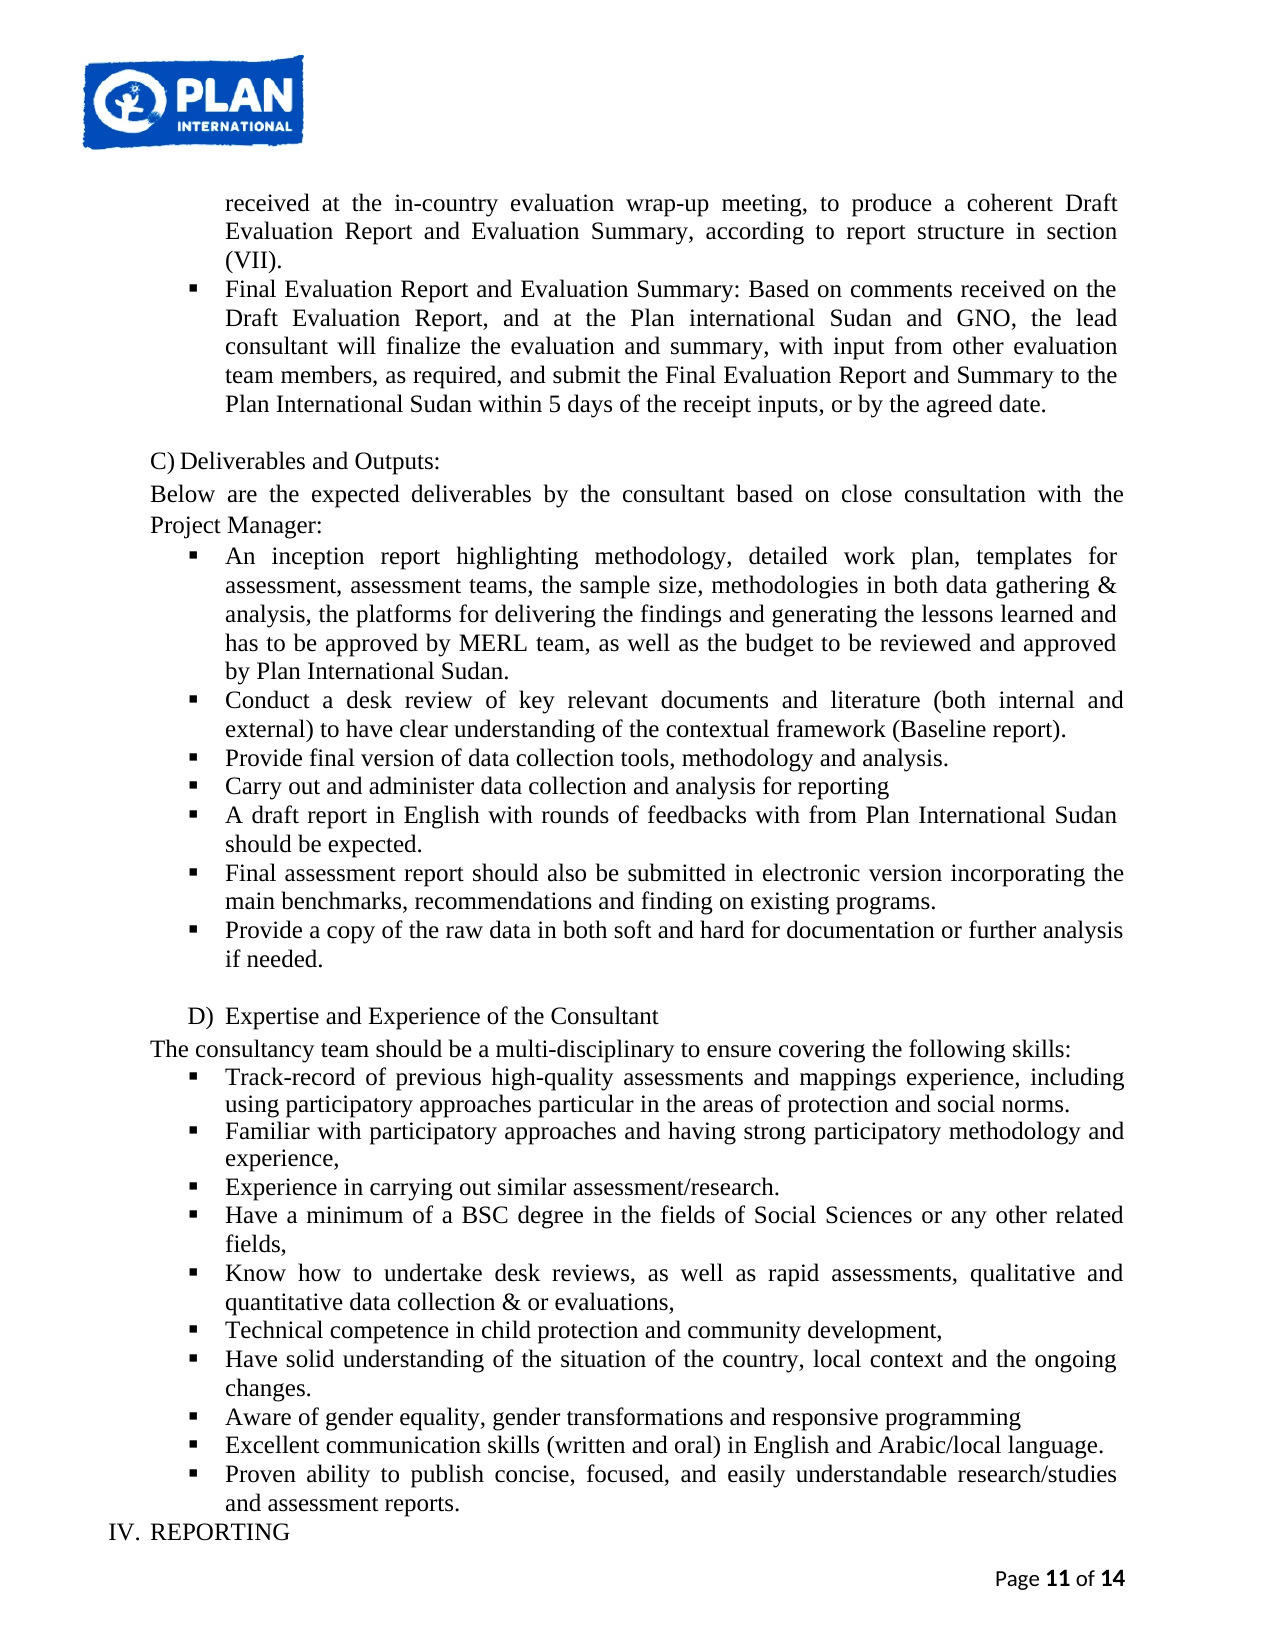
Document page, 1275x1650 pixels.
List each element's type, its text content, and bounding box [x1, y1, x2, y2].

list Technical competence in child protection and community development, [187, 1315, 1125, 1344]
list REPORTING [141, 1517, 1125, 1545]
text Below are the expected deliverables by the consultant based on close consultation with the Project Manager: [150, 479, 1125, 539]
list Excellent communication skills (written and oral) in English and Arabic/local language. [187, 1430, 1118, 1459]
list Experience in carrying out similar assessment/research. [187, 1172, 1118, 1200]
list Provide a copy of the raw data in both soft and hard for documentation or further analysis if needed. [187, 915, 1125, 973]
list Final assessment report should also be submitted in electronic version incorporating the main benchmarks, recommendations and finding on existing programs. [187, 858, 1125, 915]
text The consultancy team should be a multi-disciplinary to ensure covering the following skills: [150, 1034, 1125, 1063]
list Provide final version of data collection tools, methodology and analysis. [187, 743, 1125, 771]
list Track-record of previous high-quality assessments and mappings experience, including using participatory approaches particular in the areas of protection and social norms. [187, 1063, 1125, 1117]
list Carry out and administer data collection and analysis for reporting [187, 771, 1125, 800]
list Proven ability to publish concise, focused, and easily understandable research/studies and assessment reports. [187, 1459, 1118, 1517]
list Final Evaluation Report and Evaluation Summary: Based on comments received on the Draft Evaluation Report, and at the Plan international Sudan and GNO, the lead consultant will finalize the evaluation and summary, with input from other evaluation team members, as required, and submit the Final Evaluation Report and Summary to the Plan International Sudan within 5 days of the receipt inputs, or by the agreed date. [187, 274, 1118, 418]
list Have a minimum of a BSC degree in the fields of Social Sciences or any other related fields, [187, 1200, 1125, 1258]
picture [82, 55, 304, 150]
list Know how to undertake desk reviews, as well as rapid assessments, qualitative and quantitative data collection & or evaluations, [187, 1258, 1125, 1315]
list Conduct a desk review of key relevant documents and literature (both internal and external) to have clear understanding of the contextual framework (Baseline report). [187, 685, 1125, 743]
list Aware of gender equality, gender transformations and responsive programming [187, 1402, 1118, 1430]
list Expertise and Experience of the Consultant [187, 1001, 1125, 1030]
list Deliverables and Outputs: [150, 446, 1125, 475]
list An inception report highlighting methodology, detailed work plan, templates for assessment, assessment teams, the sample size, methodologies in both data gathering & analysis, the platforms for delivering the findings and generating the lessons learned and has to be approved by MERL team, as well as the budget to be reviewed and approved by Plan International Sudan. [187, 541, 1118, 685]
list Have solid understanding of the situation of the country, local context and the ongoing changes. [187, 1344, 1118, 1402]
list A draft report in English with rounds of feedbacks with from Plan International Sudan should be expected. [187, 800, 1118, 858]
list Familiar with participatory approaches and having strong participatory methodology and experience, [187, 1117, 1125, 1172]
